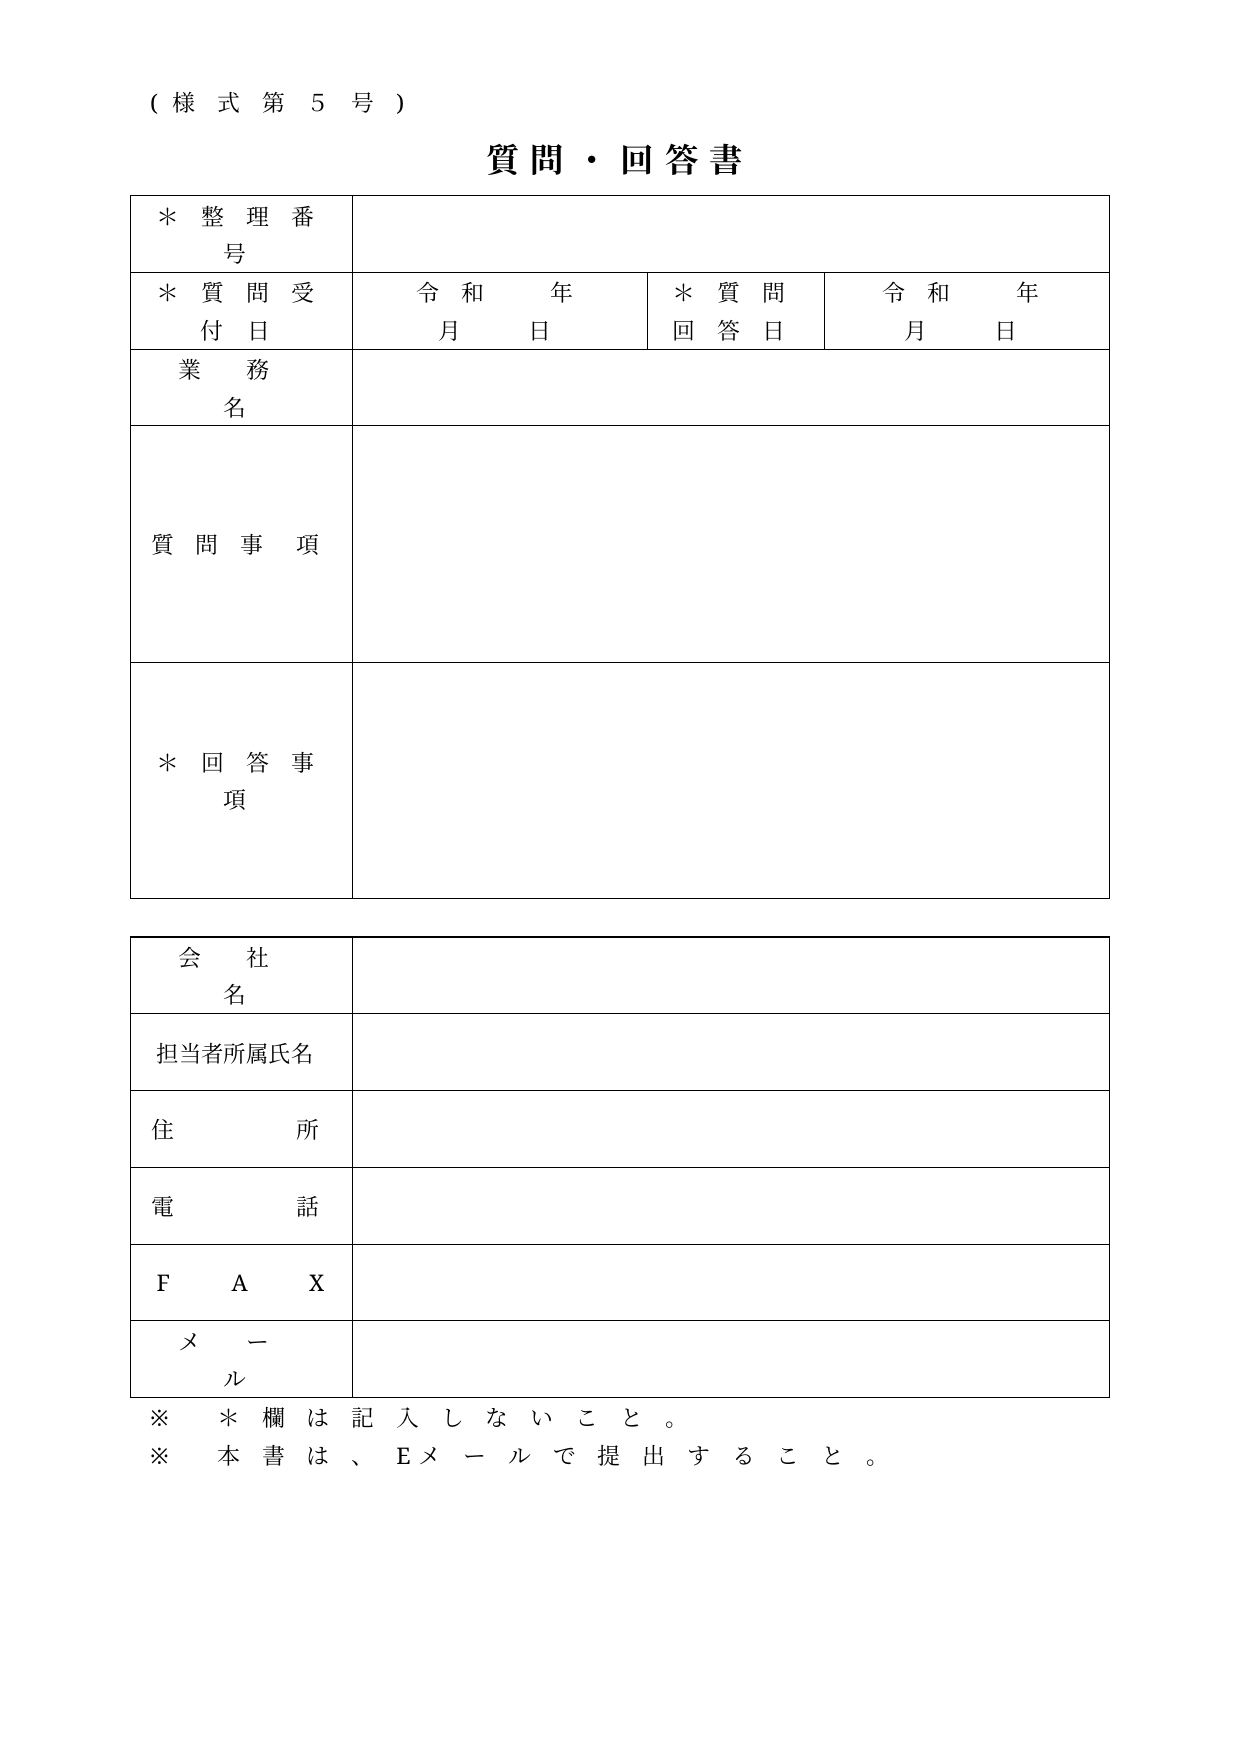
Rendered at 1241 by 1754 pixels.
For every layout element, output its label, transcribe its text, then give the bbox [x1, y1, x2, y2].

table_cell [353, 1321, 1109, 1397]
table_cell ＊回答事項 [131, 663, 352, 898]
table_header [353, 938, 1109, 1013]
table_cell [353, 1014, 1109, 1090]
table_cell 担当者所属氏名 [131, 1014, 352, 1090]
table_header 会社名 [131, 938, 352, 1013]
table_cell 令和 年 月 日 [825, 273, 1109, 349]
table_cell ＊質問受付日 [131, 273, 352, 349]
table_cell [353, 1091, 1109, 1167]
table_cell [353, 350, 1109, 425]
table_cell 令和 年 月 日 [353, 273, 647, 349]
table_header ＊整理番号 [131, 196, 352, 272]
table_cell メール [131, 1321, 352, 1397]
text (様式第５号) [83, 83, 1158, 120]
table_cell 住所 [131, 1091, 352, 1167]
table_cell [353, 663, 1109, 898]
table_cell 質問事項 [131, 426, 352, 662]
table_cell FAX [131, 1245, 352, 1320]
table_cell 業務名 [131, 350, 352, 425]
table_cell [353, 1245, 1109, 1320]
table_cell [353, 426, 1109, 662]
table_cell [353, 1168, 1109, 1243]
table_header [353, 196, 1109, 272]
text ※ ＊欄は記入しないこと。 [83, 1398, 1158, 1436]
text 質問・回答書 [83, 120, 1158, 195]
table_cell 電話 [131, 1168, 352, 1243]
text ※ 本書は、Eメールで提出すること。 [83, 1436, 1158, 1473]
table_cell ＊質問回答日 [648, 273, 824, 349]
